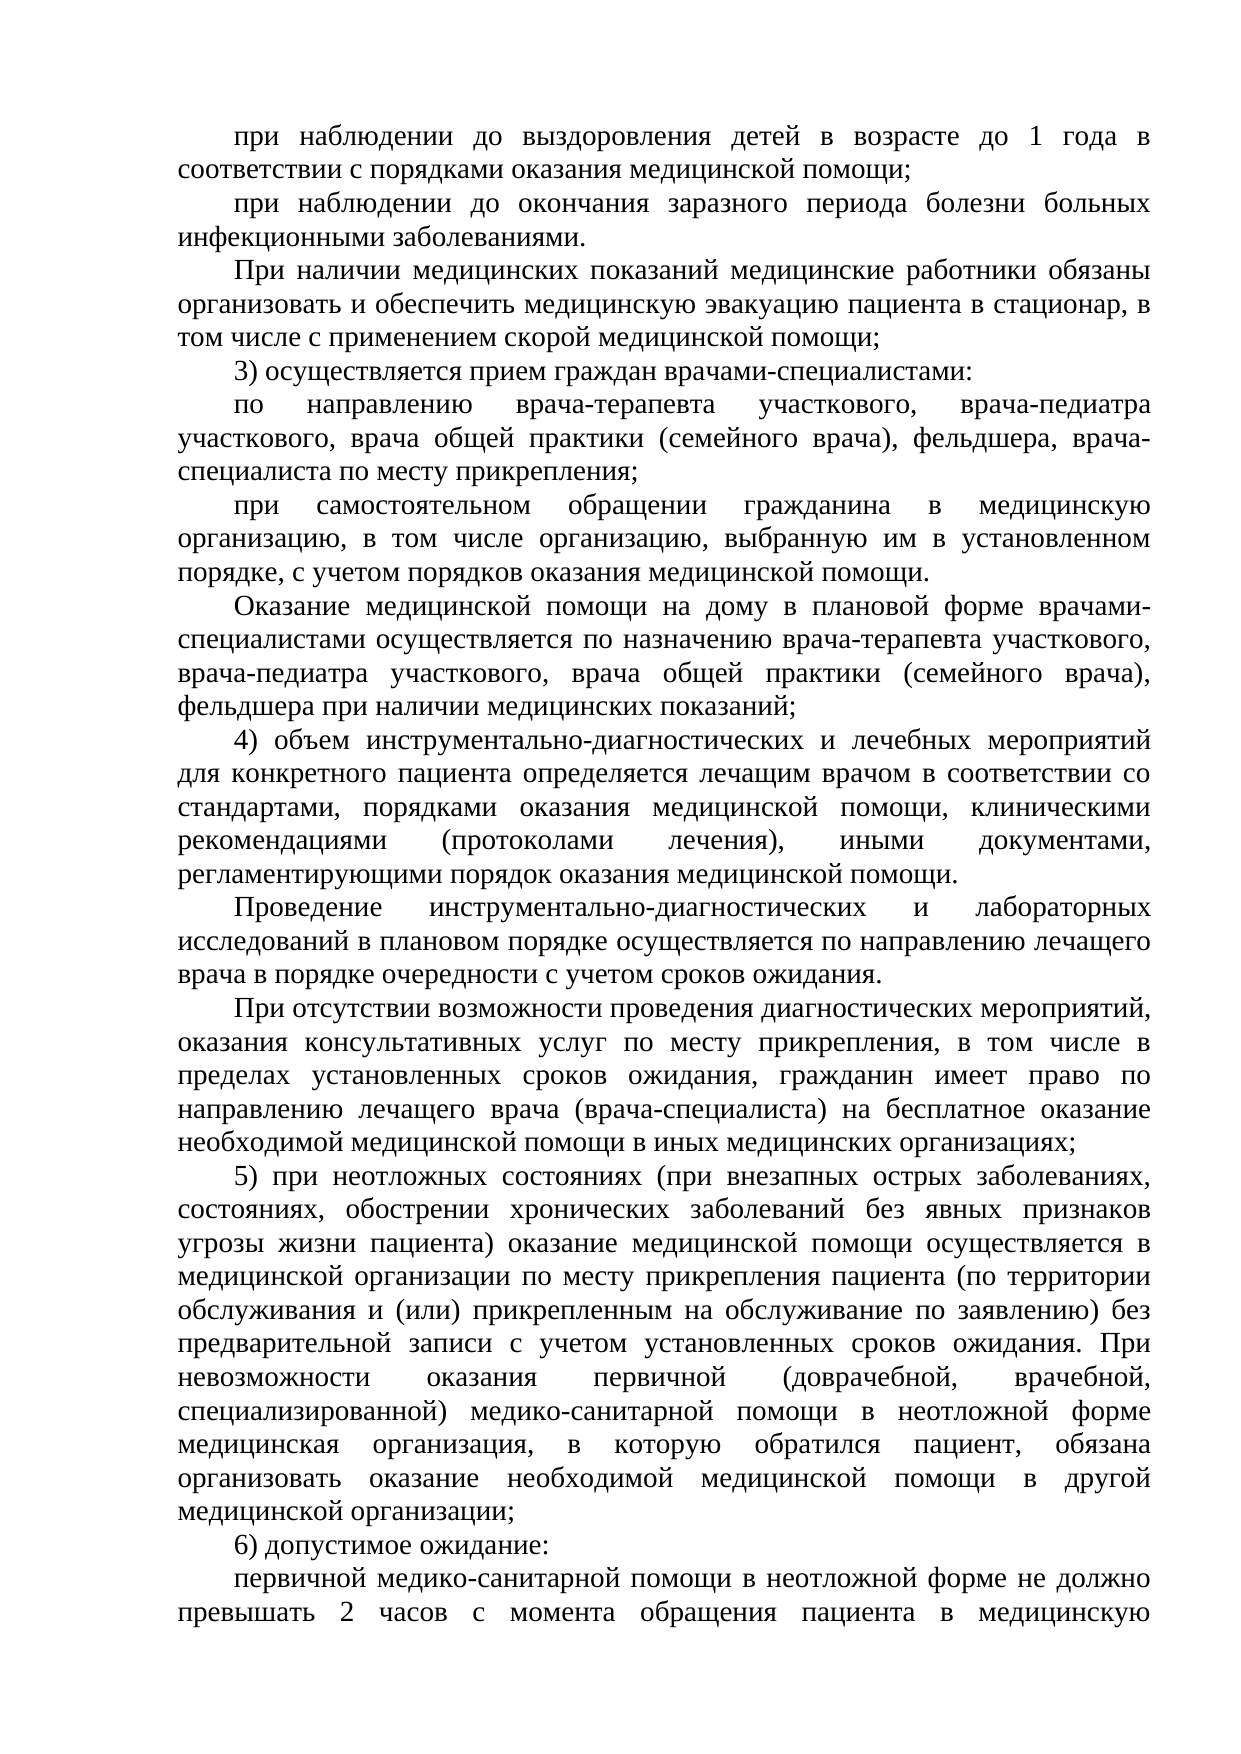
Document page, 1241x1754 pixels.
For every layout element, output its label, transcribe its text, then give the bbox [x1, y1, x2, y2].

text по направлению врача-терапевта участкового, врача-педиатра участкового, врача общей практики (семейного врача), фельдшера, врача-специалиста по месту прикрепления; [177, 386, 1152, 487]
text При наличии медицинских показаний медицинские работники обязаны организовать и обеспечить медицинскую эвакуацию пациента в стационар, в том числе с применением скорой медицинской помощи; [177, 252, 1152, 353]
text 3) осуществляется прием граждан врачами-специалистами: [177, 353, 1152, 386]
text Оказание медицинской помощи на дому в плановой форме врачами-специалистами осуществляется по назначению врача-терапевта участкового, врача-педиатра участкового, врача общей практики (семейного врача), фельдшера при наличии медицинских показаний; [177, 588, 1152, 722]
text Проведение инструментально-диагностических и лабораторных исследований в плановом порядке осуществляется по направлению лечащего врача в порядке очередности с учетом сроков ожидания. [177, 889, 1152, 990]
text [177, 1560, 1152, 1627]
text 5) при неотложных состояниях (при внезапных острых заболеваниях, состояниях, обострении хронических заболеваний без явных признаков угрозы жизни пациента) оказание медицинской помощи осуществляется в медицинской организации по месту прикрепления пациента (по территории обслуживания и (или) прикрепленным на обслуживание по заявлению) без предварительной записи с учетом установленных сроков ожидания. При невозможности оказания первичной (доврачебной, врачебной, специализированной) медико-санитарной помощи в неотложной форме медицинская организация, в которую обратился пациент, обязана организовать оказание необходимой медицинской помощи в другой медицинской организации; [177, 1158, 1152, 1527]
text при наблюдении до выздоровления детей в возрасте до 1 года в соответствии с порядками оказания медицинской помощи; [177, 118, 1152, 185]
text 4) объем инструментально-диагностических и лечебных мероприятий для конкретного пациента определяется лечащим врачом в соответствии со стандартами, порядками оказания медицинской помощи, клиническими рекомендациями (протоколами лечения), иными документами, регламентирующими порядок оказания медицинской помощи. [177, 722, 1152, 889]
text при самостоятельном обращении гражданина в медицинскую организацию, в том числе организацию, выбранную им в установленном порядке, с учетом порядков оказания медицинской помощи. [177, 487, 1152, 588]
text При отсутствии возможности проведения диагностических мероприятий, оказания консультативных услуг по месту прикрепления, в том числе в пределах установленных сроков ожидания, гражданин имеет право по направлению лечащего врача (врача-специалиста) на бесплатное оказание необходимой медицинской помощи в иных медицинских организациях; [177, 990, 1152, 1158]
text 6) допустимое ожидание: [177, 1527, 1152, 1560]
text при наблюдении до окончания заразного периода болезни больных инфекционными заболеваниями. [177, 185, 1152, 252]
